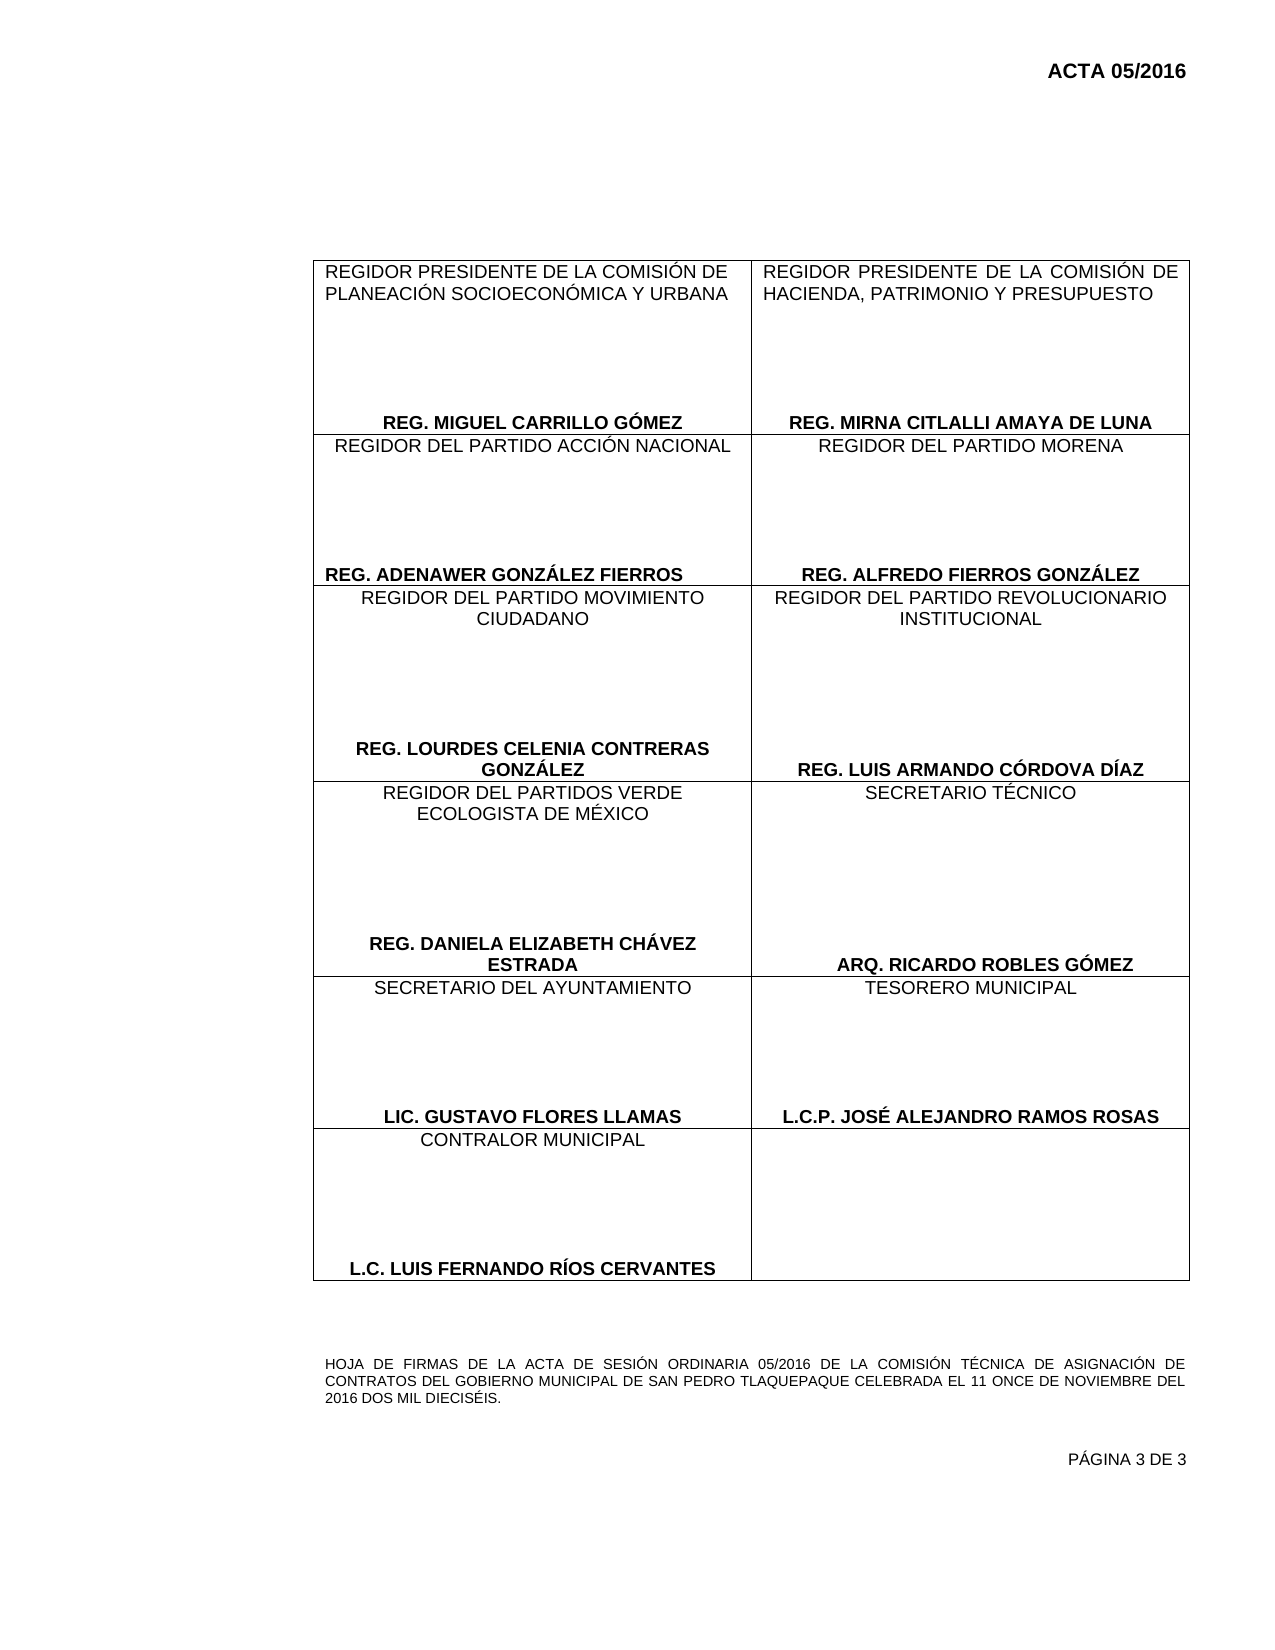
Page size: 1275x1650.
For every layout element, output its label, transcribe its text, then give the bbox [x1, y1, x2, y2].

table_cell [752, 1129, 1189, 1279]
text HOJA DE FIRMAS DE LA ACTA DE SESIÓN ORDINARIA 05/2016 DE LA COMISIÓN TÉCNICA DE ASIGNACIÓN DE CONTRATOS DEL GOBIERNO MUNICIPAL DE SAN PEDRO TLAQUEPAQUE CELEBRADA EL 11 ONCE DE NOVIEMBRE DEL 2016 DOS MIL DIECISÉIS. [325, 1356, 1186, 1406]
table_cell REGIDOR PRESIDENTE DE LA COMISIÓN DE PLANEACIÓN SOCIOECONÓMICA Y URBANA REG. MIGUEL CARRILLO GÓMEZ [314, 261, 751, 433]
table_cell REGIDOR DEL PARTIDOS VERDE ECOLOGISTA DE MÉXICO REG. DANIELA ELIZABETH CHÁVEZ ESTRADA [314, 782, 751, 976]
table_cell REGIDOR PRESIDENTE DE LA COMISIÓN DE HACIENDA, PATRIMONIO Y PRESUPUESTO REG. MIRNA CITLALLI AMAYA DE LUNA [752, 261, 1189, 433]
table_cell CONTRALOR MUNICIPAL L.C. LUIS FERNANDO RÍOS CERVANTES [314, 1129, 751, 1279]
table_cell SECRETARIO TÉCNICO ARQ. RICARDO ROBLES GÓMEZ [752, 782, 1189, 976]
table_cell REGIDOR DEL PARTIDO ACCIÓN NACIONAL REG. ADENAWER GONZÁLEZ FIERROS [314, 435, 751, 585]
table_cell SECRETARIO DEL AYUNTAMIENTO LIC. GUSTAVO FLORES LLAMAS [314, 977, 751, 1128]
table_cell REGIDOR DEL PARTIDO MOVIMIENTO CIUDADANO REG. LOURDES CELENIA CONTRERAS GONZÁLEZ [314, 586, 751, 781]
table_cell REGIDOR DEL PARTIDO REVOLUCIONARIO INSTITUCIONAL REG. LUIS ARMANDO CÓRDOVA DÍAZ [752, 586, 1189, 781]
table_cell TESORERO MUNICIPAL L.C.P. JOSÉ ALEJANDRO RAMOS ROSAS [752, 977, 1189, 1128]
table_cell REGIDOR DEL PARTIDO MORENA REG. ALFREDO FIERROS GONZÁLEZ [752, 435, 1189, 585]
